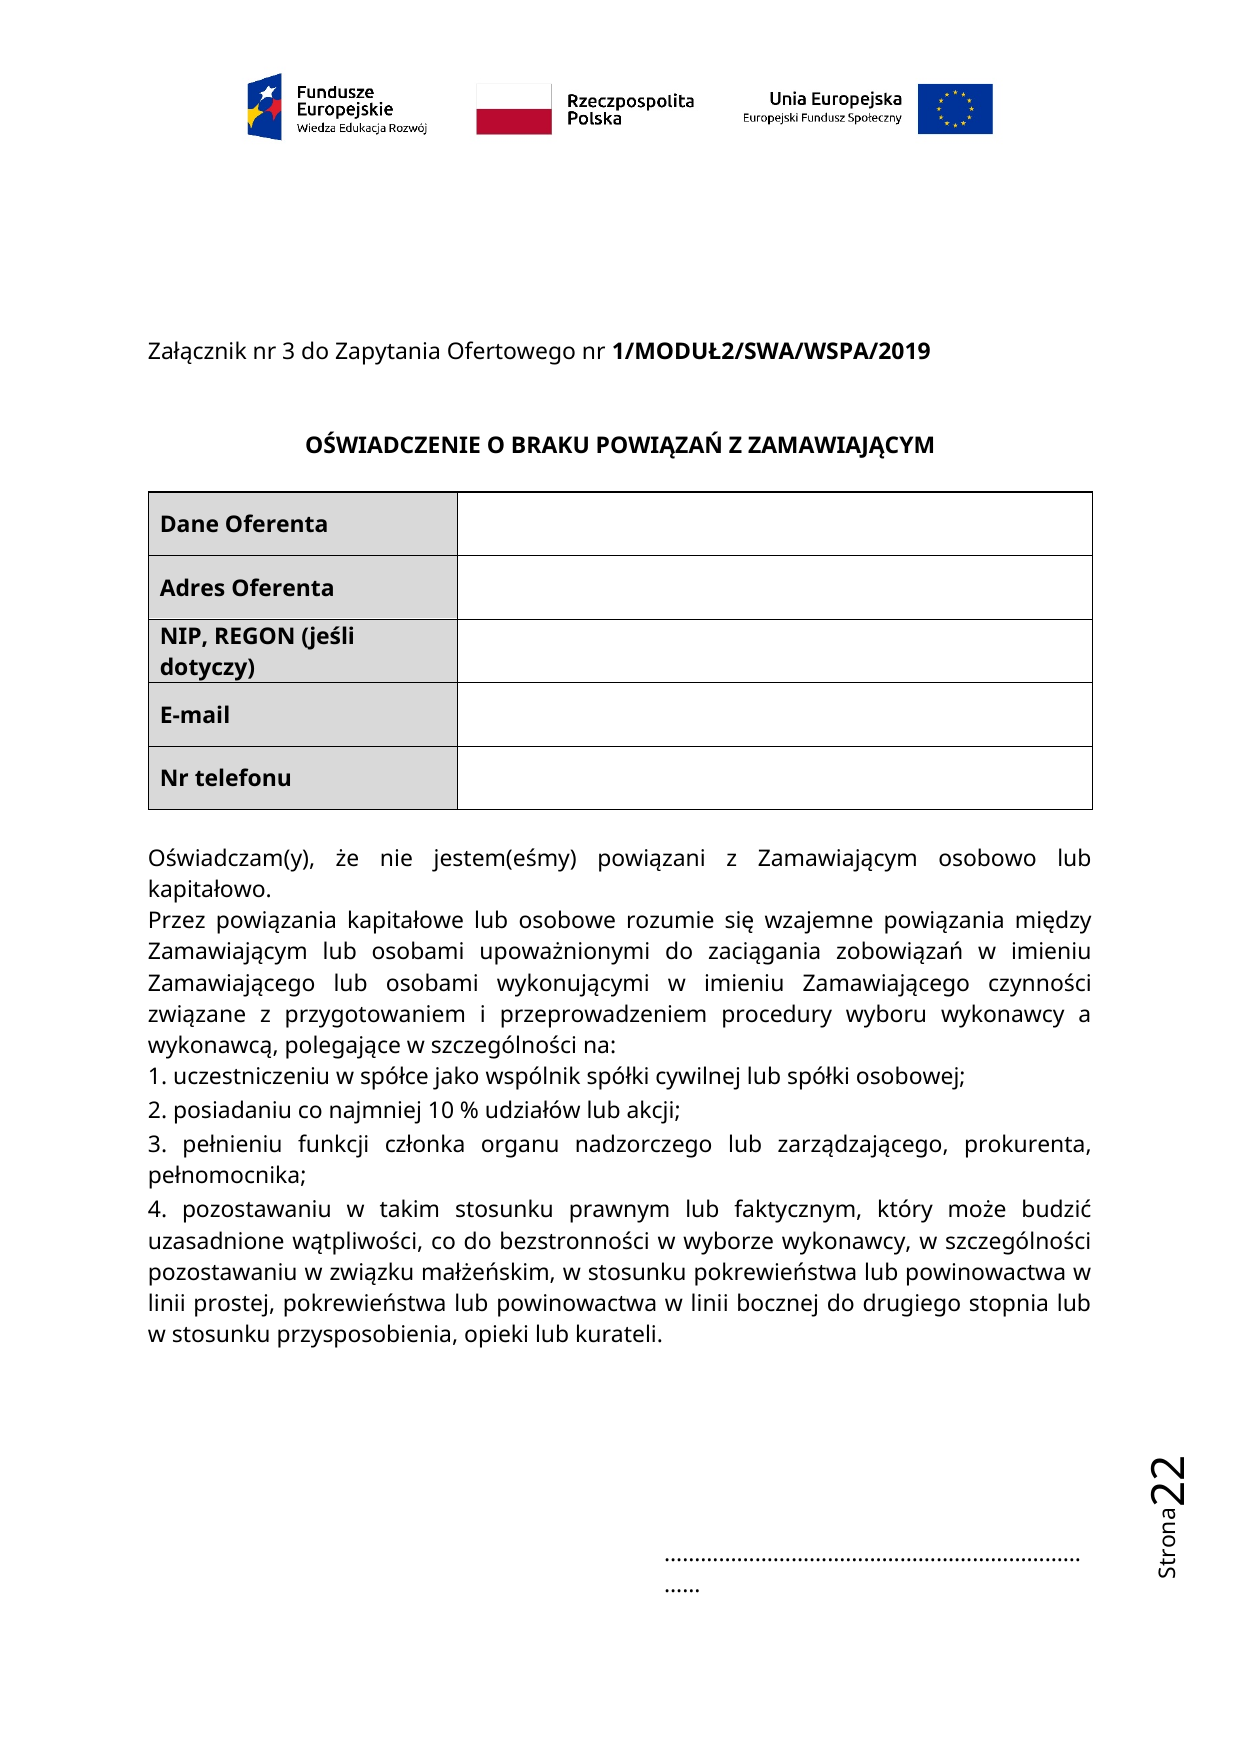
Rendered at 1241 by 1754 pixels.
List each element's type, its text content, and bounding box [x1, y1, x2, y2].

table_cell [458, 683, 1092, 746]
text 2. posiadaniu co najmniej 10 % udziałów lub akcji; [148, 1094, 1092, 1125]
text Przez powiązania kapitałowe lub osobowe rozumie się wzajemne powiązania między Zamawiającym lub osobami upoważnionymi do zaciągania zobowiązań w imieniu Zamawiającego lub osobami wykonującymi w imieniu Zamawiającego czynności związane z przygotowaniem i przeprowadzeniem procedury wyboru wykonawcy a wykonawcą, polegające w szczególności na: [148, 904, 1092, 1060]
text OŚWIADCZENIE O BRAKU POWIĄZAŃ Z ZAMAWIAJĄCYM [148, 429, 1092, 460]
text 1. uczestniczeniu w spółce jako wspólnik spółki cywilnej lub spółki osobowej; [148, 1060, 1092, 1091]
table_cell E-mail [149, 683, 457, 746]
text 3. pełnieniu funkcji członka organu nadzorczego lub zarządzającego, prokurenta, pełnomocnika; [148, 1128, 1092, 1191]
text ………………………………………………………………… [664, 1537, 1092, 1599]
text Załącznik nr 3 do Zapytania Ofertowego nr 1/MODUŁ2/SWA/WSPA/2019 [148, 335, 1092, 366]
table_header [458, 493, 1092, 555]
text Oświadczam(y), że nie jestem(eśmy) powiązani z Zamawiającym osobowo lub kapitałowo. [148, 841, 1092, 904]
table_cell NIP, REGON (jeśli dotyczy) [149, 620, 457, 682]
table_cell [458, 747, 1092, 809]
picture [231, 56, 1009, 157]
table_cell [458, 620, 1092, 682]
table_cell Adres Oferenta [149, 556, 457, 618]
table_cell Nr telefonu [149, 747, 457, 809]
table_cell [458, 556, 1092, 618]
table_header Dane Oferenta [149, 493, 457, 555]
text 4. pozostawaniu w takim stosunku prawnym lub faktycznym, który może budzić uzasadnione wątpliwości, co do bezstronności w wyborze wykonawcy, w szczególności pozostawaniu w związku małżeńskim, w stosunku pokrewieństwa lub powinowactwa w linii prostej, pokrewieństwa lub powinowactwa w linii bocznej do drugiego stopnia lub w stosunku przysposobienia, opieki lub kurateli. [148, 1193, 1092, 1349]
